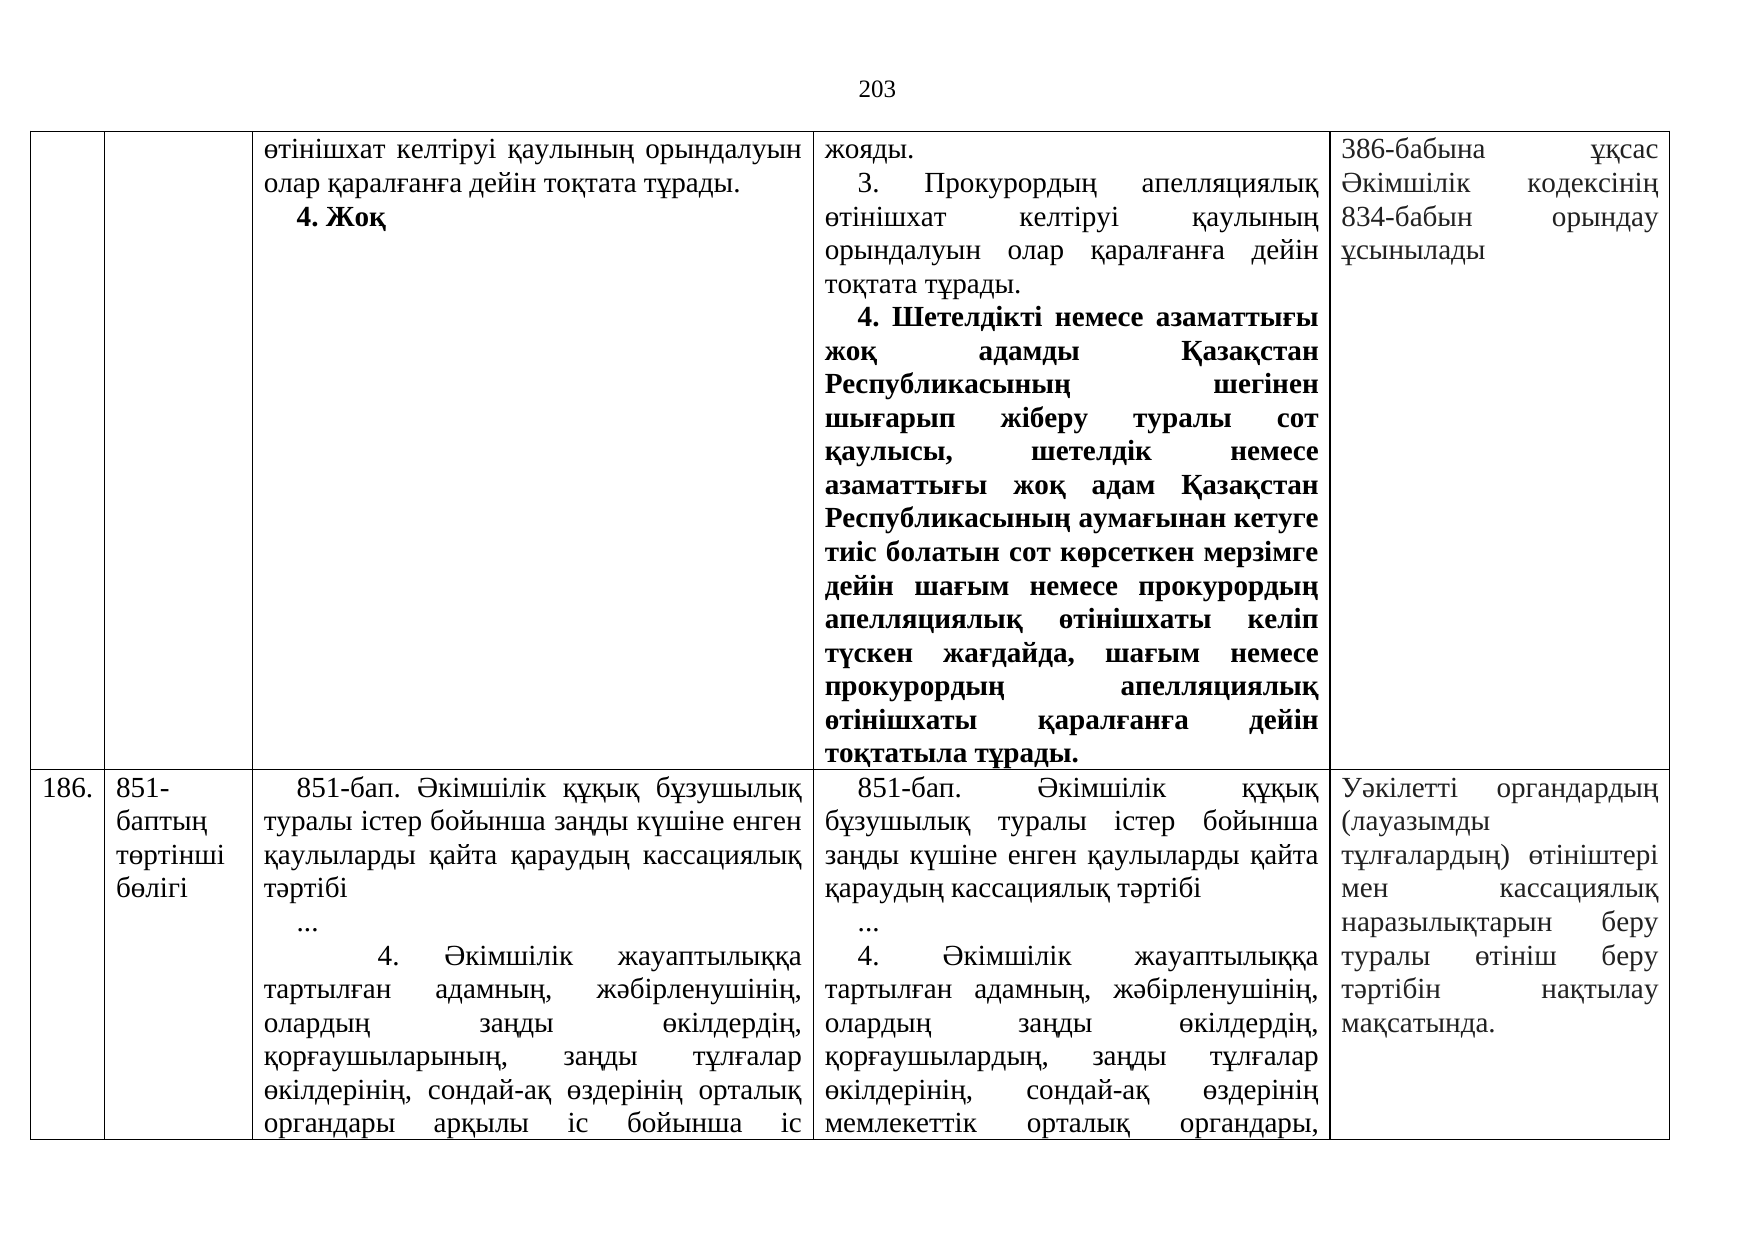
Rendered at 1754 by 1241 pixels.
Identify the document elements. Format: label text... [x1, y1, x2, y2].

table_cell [814, 132, 1329, 769]
table_cell [31, 132, 104, 769]
table_cell [31, 770, 104, 1139]
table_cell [105, 132, 252, 769]
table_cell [105, 770, 252, 1139]
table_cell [253, 770, 813, 1139]
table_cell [1331, 770, 1669, 1139]
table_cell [814, 770, 1329, 1139]
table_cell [253, 132, 813, 769]
